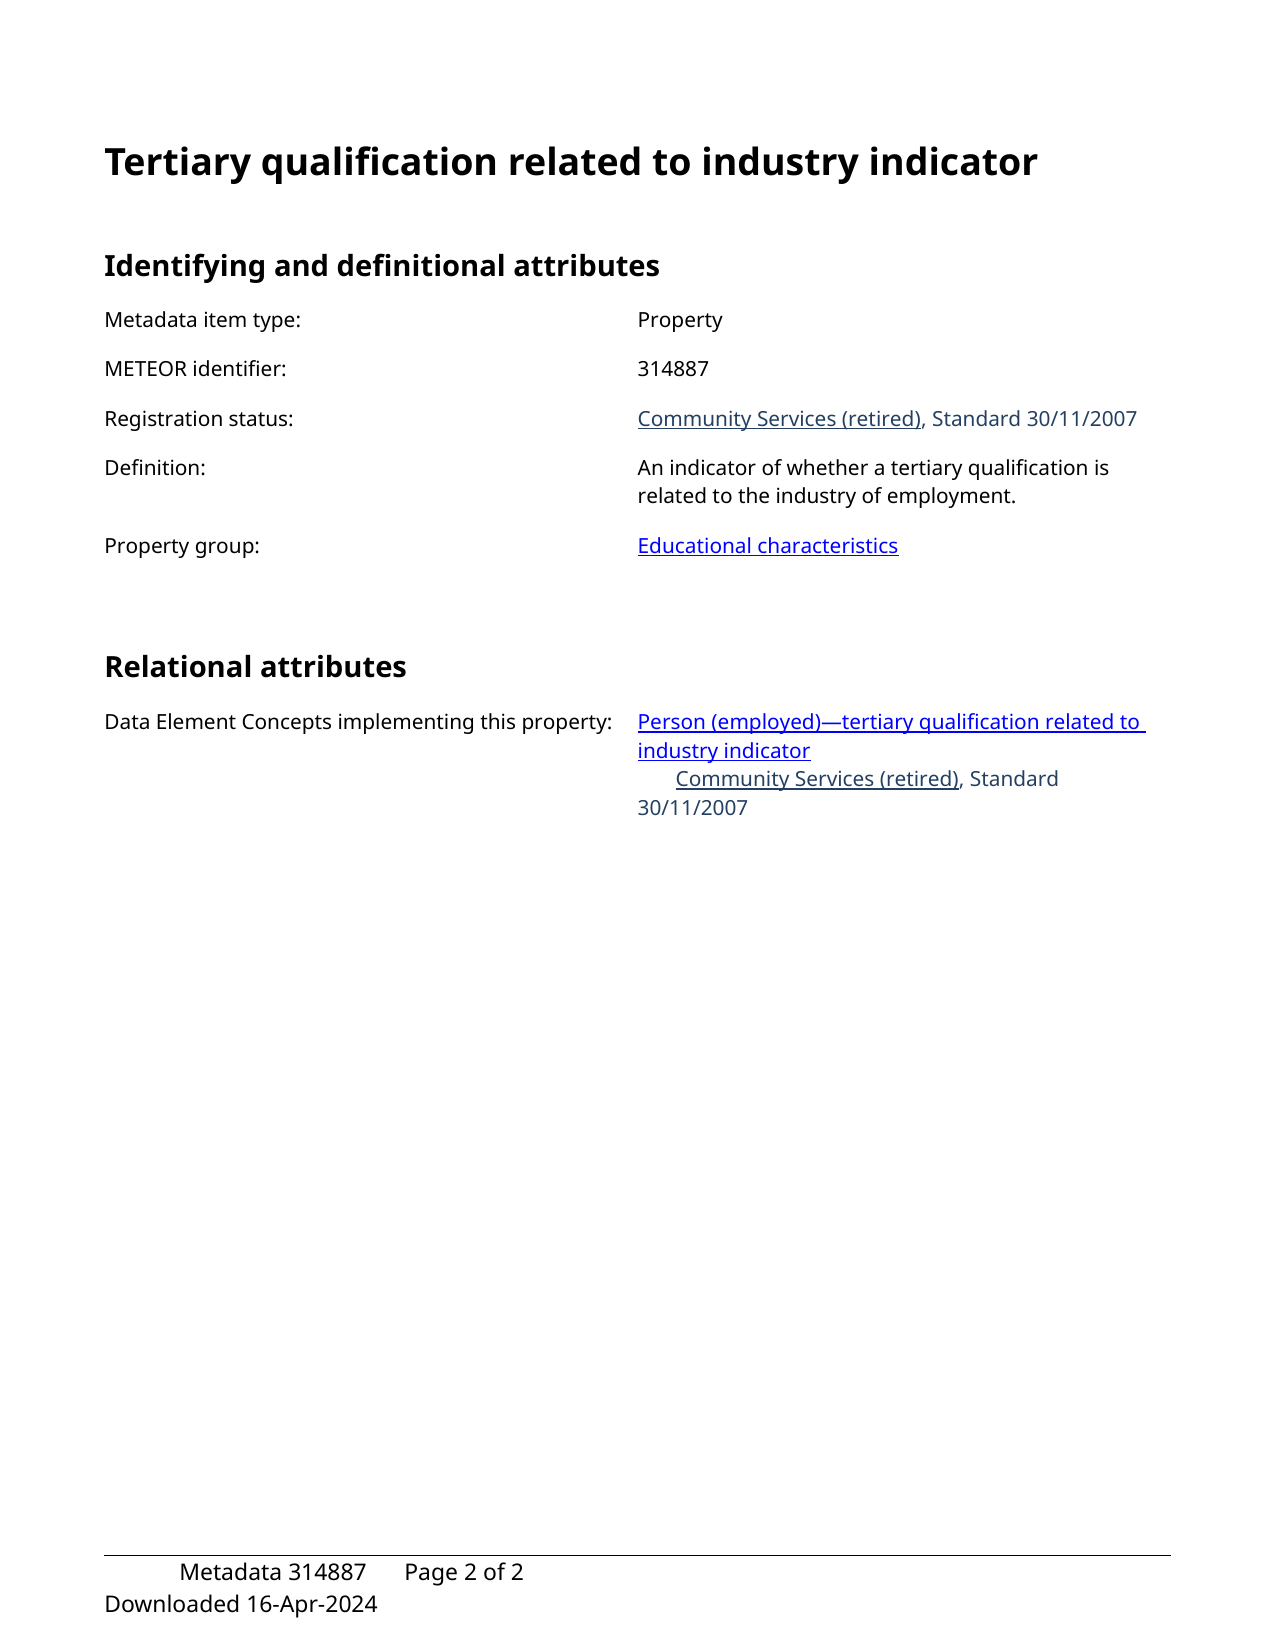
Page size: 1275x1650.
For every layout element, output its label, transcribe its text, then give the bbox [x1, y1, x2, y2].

table_cell METEOR identifier: [93, 344, 626, 393]
table_cell Definition: [93, 443, 626, 520]
table_header Identifying and definitional attributes [93, 199, 1159, 295]
table_cell Person (employed)—tertiary qualification related to industry indicator Community Services (retired), Standard 30/11/2007 [626, 697, 1159, 888]
table_cell An indicator of whether a tertiary qualification is related to the industry of employment. [626, 443, 1159, 520]
table_cell Data Element Concepts implementing this property: [93, 697, 626, 888]
table_cell Property [626, 295, 1159, 344]
subtitle Tertiary qualification related to industry indicator [104, 135, 1171, 186]
table_cell 314887 [626, 344, 1159, 393]
table_cell Metadata item type: [93, 295, 626, 344]
table_cell Community Services (retired), Standard 30/11/2007 [626, 394, 1159, 443]
table_header Relational attributes [93, 601, 1159, 697]
table_cell Registration status: [93, 394, 626, 443]
table_cell Educational characteristics [626, 520, 1159, 570]
table_cell Property group: [93, 520, 626, 570]
